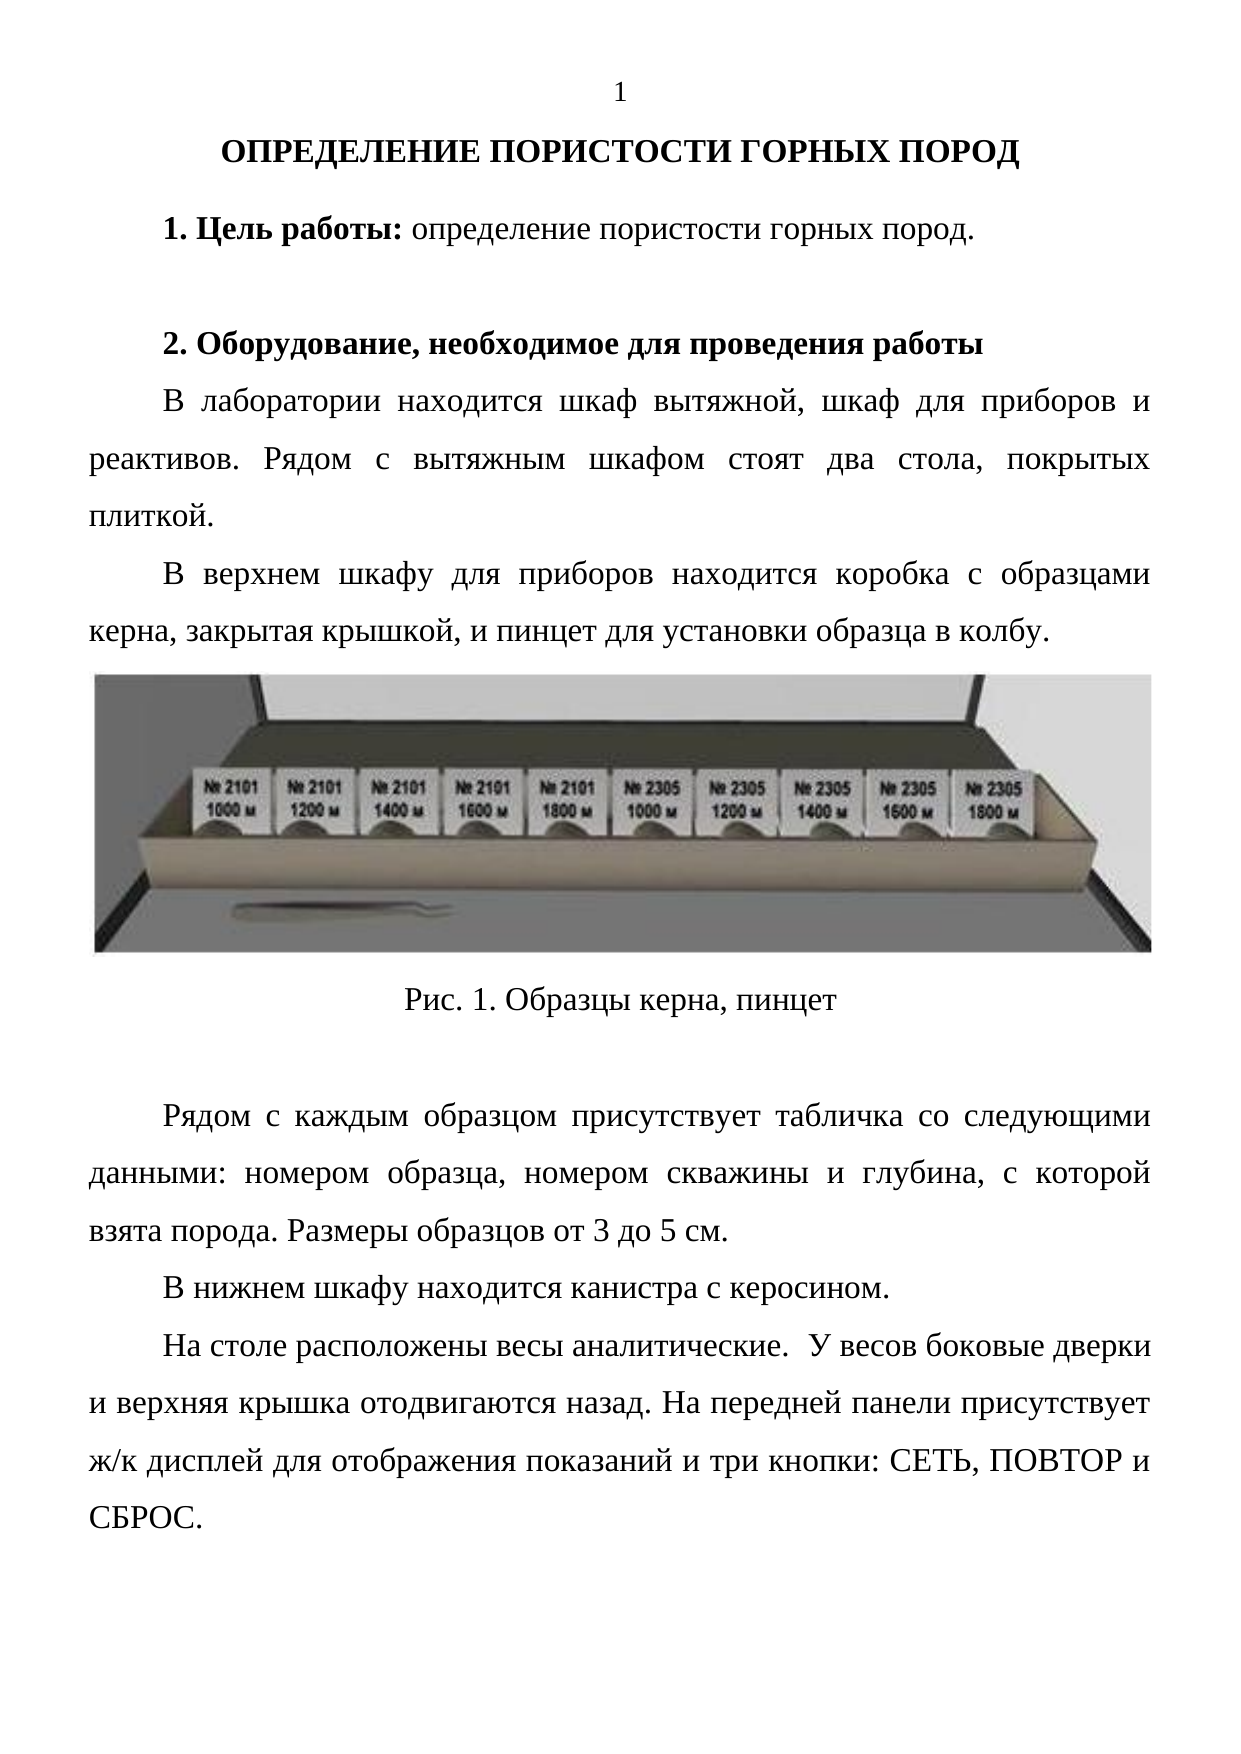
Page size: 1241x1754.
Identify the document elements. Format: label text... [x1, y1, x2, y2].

text В верхнем шкафу для приборов находится коробка с образцами керна, закрытая крышкой, и пинцет для установки образца в колбу. [89, 553, 1152, 649]
picture [89, 671, 1152, 957]
text Рядом с каждым образцом присутствует табличка со следующими данными: номером образца, номером скважины и глубина, с которой взята порода. Размеры образцов от 3 до 5 см. [89, 1095, 1152, 1248]
text На столе расположены весы аналитические. У весов боковые дверки и верхняя крышка отодвигаются назад. На передней панели присутствует ж/к дисплей для отображения показаний и три кнопки: СЕТЬ, ПОВТОР и СБРОС. [89, 1325, 1152, 1536]
text 1. Цель работы: определение пористости горных пород. [89, 208, 1152, 246]
text ОПРЕДЕЛЕНИЕ ПОРИСТОСТИ ГОРНЫХ ПОРОД [89, 131, 1152, 170]
text В нижнем шкафу находится канистра с керосином. [89, 1268, 1152, 1306]
table_header [78, 668, 1163, 973]
text 2. Оборудование, необходимое для проведения работы [89, 323, 1152, 361]
text В лаборатории находится шкаф вытяжной, шкаф для приборов и реактивов. Рядом с вытяжным шкафом стоят два стола, покрытых плиткой. [89, 381, 1152, 534]
table_cell Рис. 1. Образцы керна, пинцет [78, 973, 1163, 1038]
